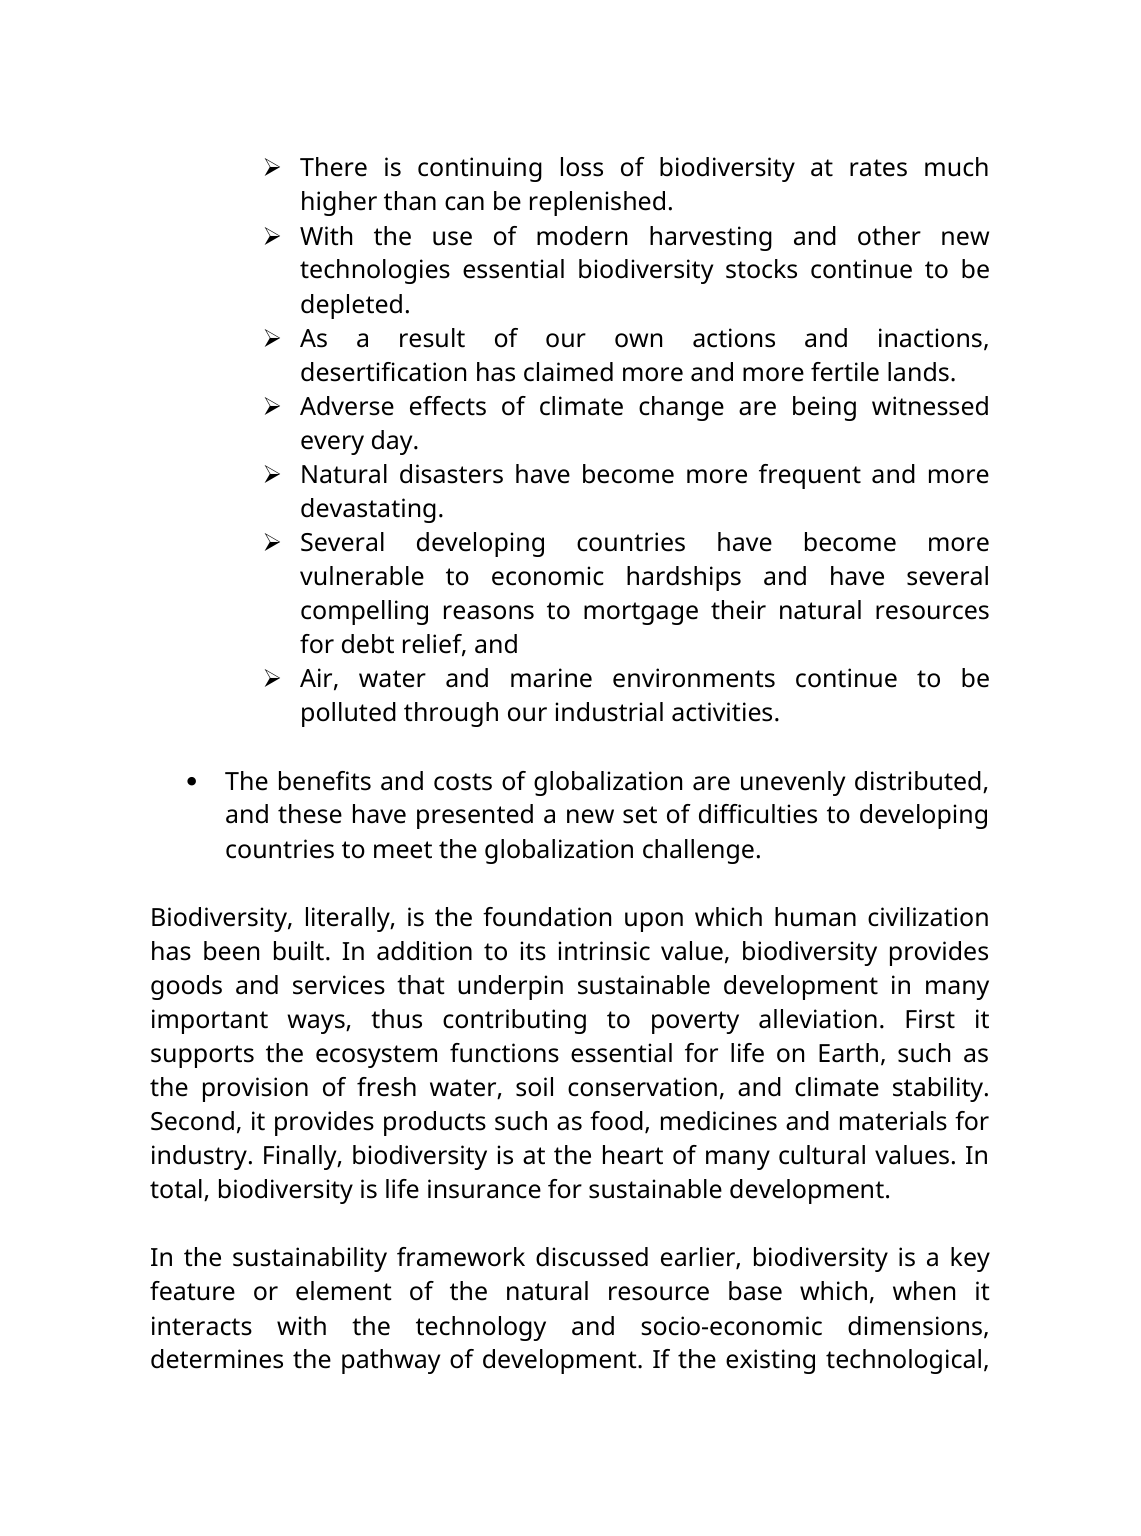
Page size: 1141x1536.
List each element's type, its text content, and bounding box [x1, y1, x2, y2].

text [150, 1240, 991, 1376]
list The benefits and costs of globalization are unevenly distributed, and these have presented a new set of difficulties to developing countries to meet the globalization challenge. [187, 763, 991, 865]
text Biodiversity, literally, is the foundation upon which human civilization has been built. In addition to its intrinsic value, biodiversity provides goods and services that underpin sustainable development in many important ways, thus contributing to poverty alleviation. First it supports the ecosystem functions essential for life on Earth, such as the provision of fresh water, soil conservation, and climate stability. Second, it provides products such as food, medicines and materials for industry. Finally, biodiversity is at the heart of many cultural values. In total, biodiversity is life insurance for sustainable development. [150, 899, 991, 1206]
list Several developing countries have become more vulnerable to economic hardships and have several compelling reasons to mortgage their natural resources for debt relief, and [262, 525, 991, 661]
list There is continuing loss of biodiversity at rates much higher than can be replenished. [262, 150, 991, 218]
list Natural disasters have become more frequent and more devastating. [262, 457, 991, 525]
list Adverse effects of climate change are being witnessed every day. [262, 388, 991, 457]
list As a result of our own actions and inactions, desertification has claimed more and more fertile lands. [262, 320, 991, 388]
list Air, water and marine environments continue to be polluted through our industrial activities. [262, 661, 991, 729]
list With the use of modern harvesting and other new technologies essential biodiversity stocks continue to be depleted. [262, 218, 991, 320]
